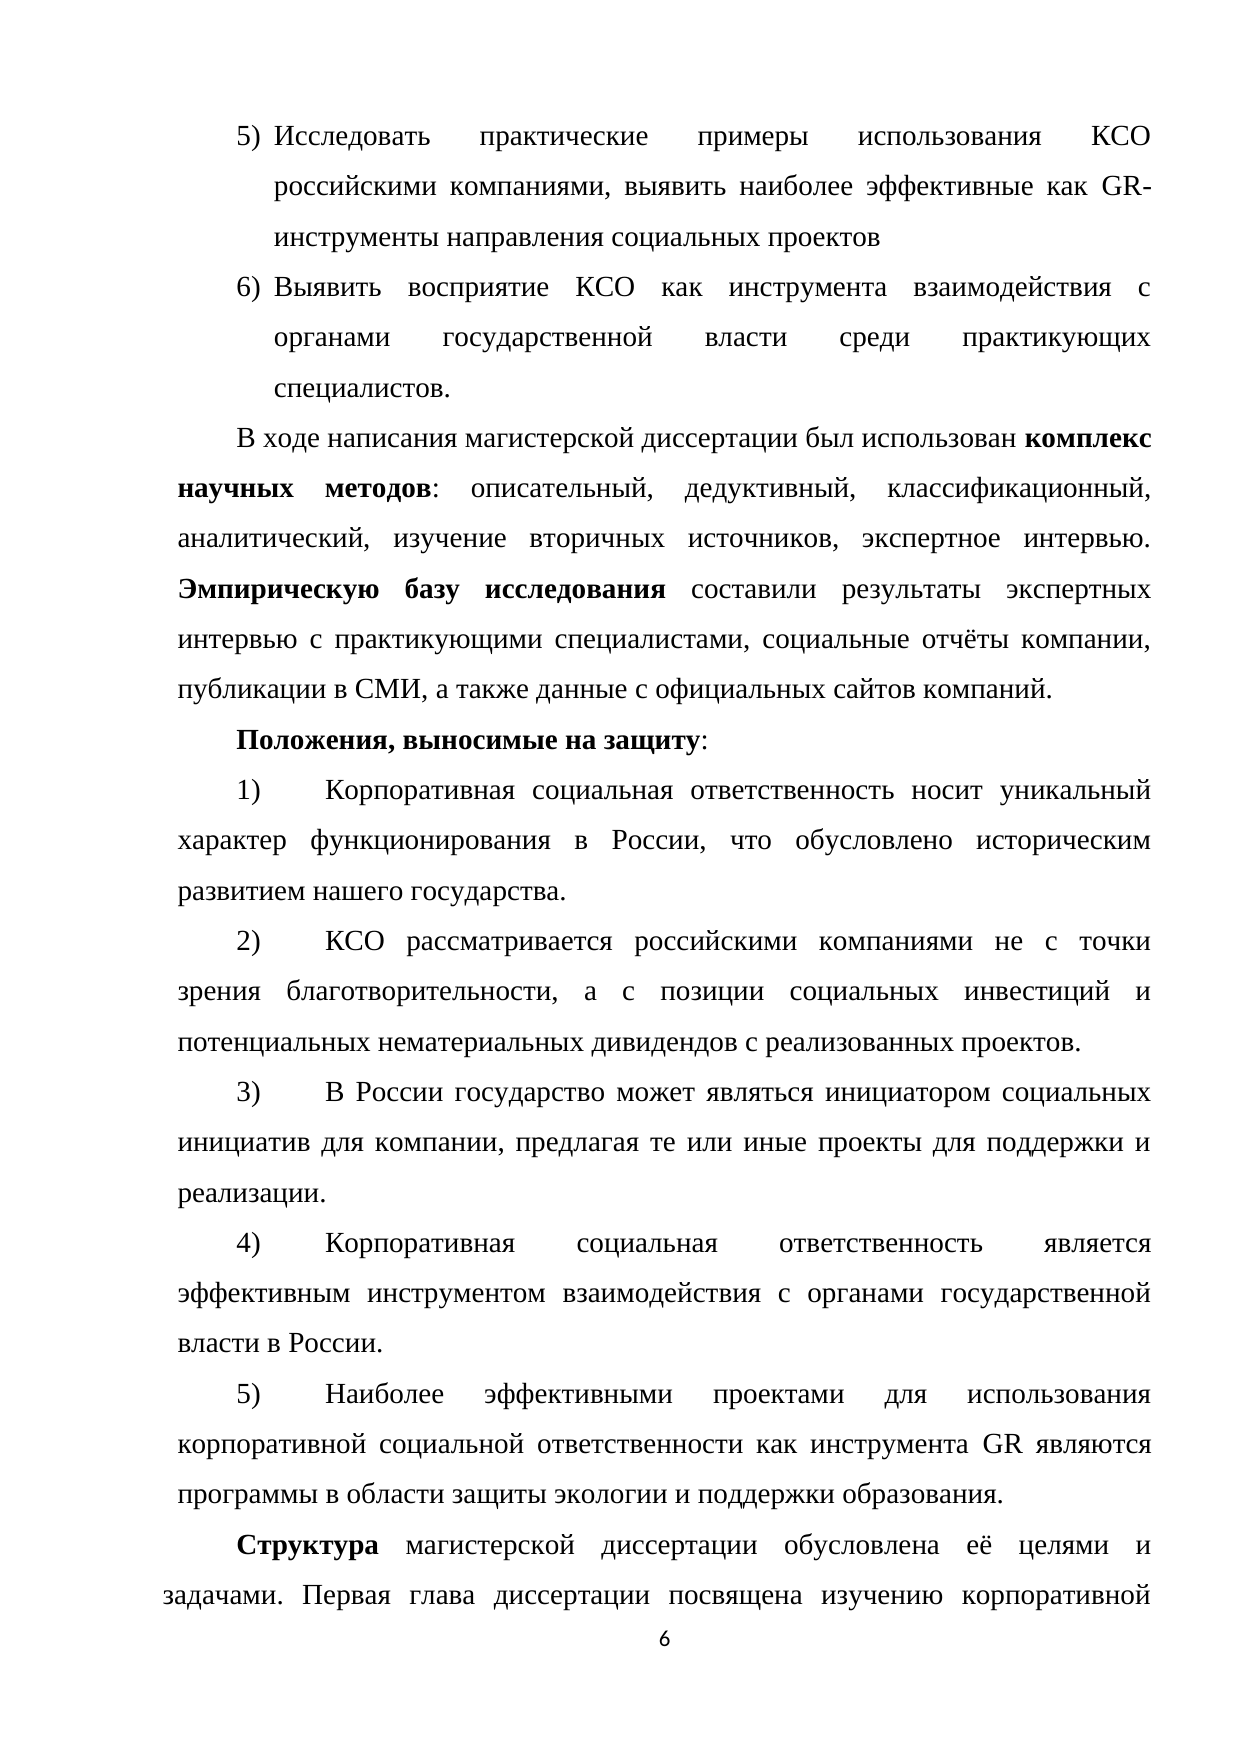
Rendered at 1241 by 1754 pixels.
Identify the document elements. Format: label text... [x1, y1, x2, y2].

text Положения, выносимые на защиту: [177, 722, 1152, 755]
list Наиболее эффективными проектами для использования корпоративной социальной ответственности как инструмента GR являются программы в области защиты экологии и поддержки образования. [177, 1376, 1152, 1510]
list Выявить восприятие КСО как инструмента взаимодействия с органами государственной власти среди практикующих специалистов. [236, 269, 1152, 403]
list Корпоративная социальная ответственность является эффективным инструментом взаимодействия с органами государственной власти в России. [177, 1225, 1152, 1359]
list Исследовать практические примеры использования КСО российскими компаниями, выявить наиболее эффективные как GR-инструменты направления социальных проектов [236, 118, 1152, 252]
list Корпоративная социальная ответственность носит уникальный характер функционирования в России, что обусловлено историческим развитием нашего государства. [177, 772, 1152, 906]
list В России государство может являться инициатором социальных инициатив для компании, предлагая те или иные проекты для поддержки и реализации. [177, 1074, 1152, 1208]
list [162, 1527, 1152, 1611]
list КСО рассматривается российскими компаниями не с точки зрения благотворительности, а с позиции социальных инвестиций и потенциальных нематериальных дивидендов с реализованных проектов. [177, 923, 1152, 1057]
text В ходе написания магистерской диссертации был использован комплекс научных методов: описательный, дедуктивный, классификационный, аналитический, изучение вторичных источников, экспертное интервью. Эмпирическую базу исследования составили результаты экспертных интервью с практикующими специалистами, социальные отчёты компании, публикации в СМИ, а также данные с официальных сайтов компаний. [177, 420, 1152, 705]
